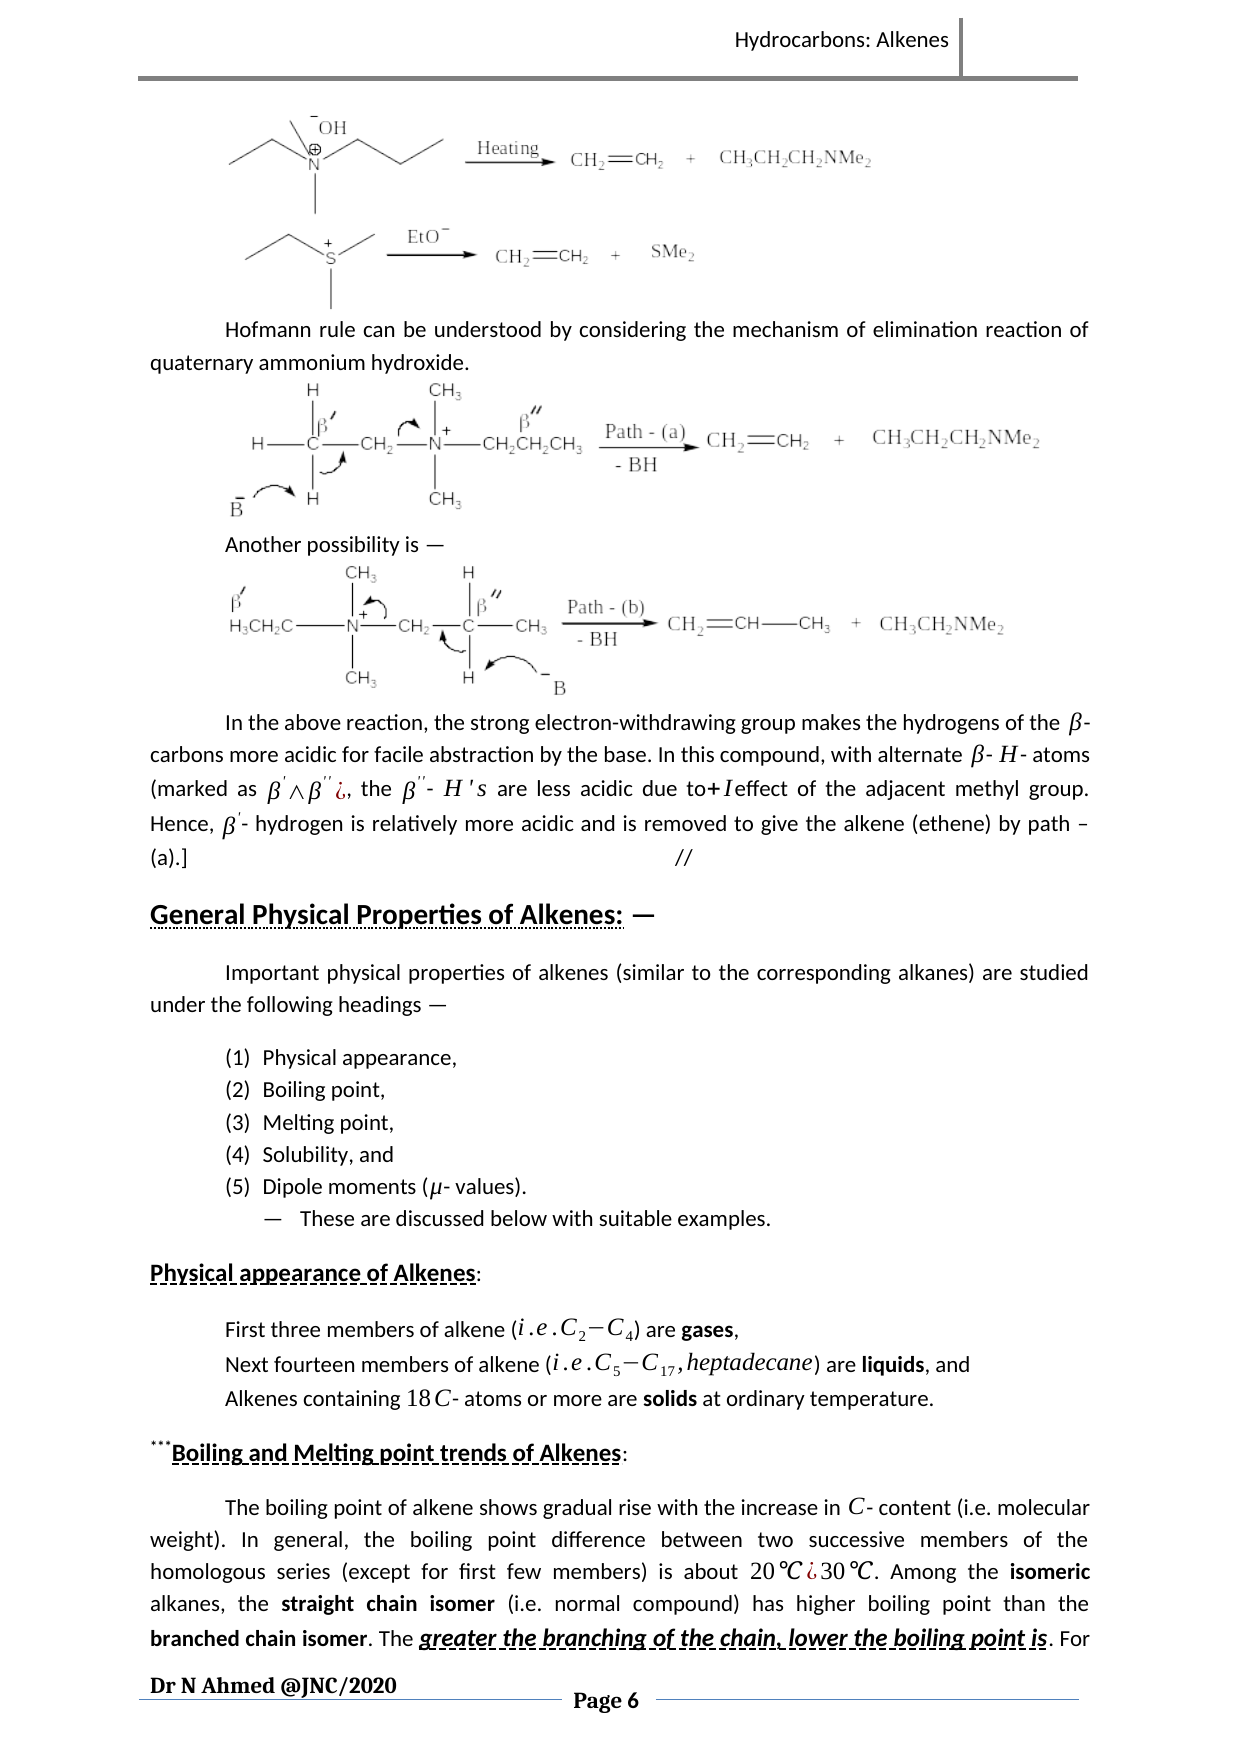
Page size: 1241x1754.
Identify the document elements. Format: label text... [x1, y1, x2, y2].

text ***Boiling and Melting point trends of Alkenes: [150, 1437, 1090, 1468]
list Solubility, and [225, 1140, 1090, 1168]
list Physical appearance, [225, 1043, 1090, 1071]
text Another possibility is — [150, 530, 1090, 558]
text In the above reaction, the strong electron-withdrawing group makes the hydrogens of the -carbons more acidic for facile abstraction by the base. In this compound, with alternate - - atoms (marked as , the - are less acidic due toeffect of the adjacent methyl group. Hence, - hydrogen is relatively more acidic and is removed to give the alkene (ethene) by path – (a).] // [150, 708, 1090, 871]
text Next fourteen members of alkene () are liquids, and [150, 1349, 1090, 1380]
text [150, 1493, 1090, 1653]
text Important physical properties of alkenes (similar to the corresponding alkanes) are studied under the following headings — [150, 958, 1090, 1018]
text General Physical Properties of Alkenes: — [150, 896, 1090, 932]
list These are discussed below with suitable examples. [262, 1204, 1090, 1232]
list Dipole moments (- values). [225, 1172, 1090, 1200]
text Hofmann rule can be understood by considering the mechanism of elimination reaction of quaternary ammonium hydroxide. [150, 316, 1090, 376]
list Melting point, [225, 1108, 1090, 1136]
text Physical appearance of Alkenes: [150, 1257, 1090, 1288]
text First three members of alkene () are gases, [150, 1313, 1090, 1344]
text Alkenes containing - atoms or more are solids at ordinary temperature. [150, 1384, 1090, 1412]
list Boiling point, [225, 1076, 1090, 1103]
